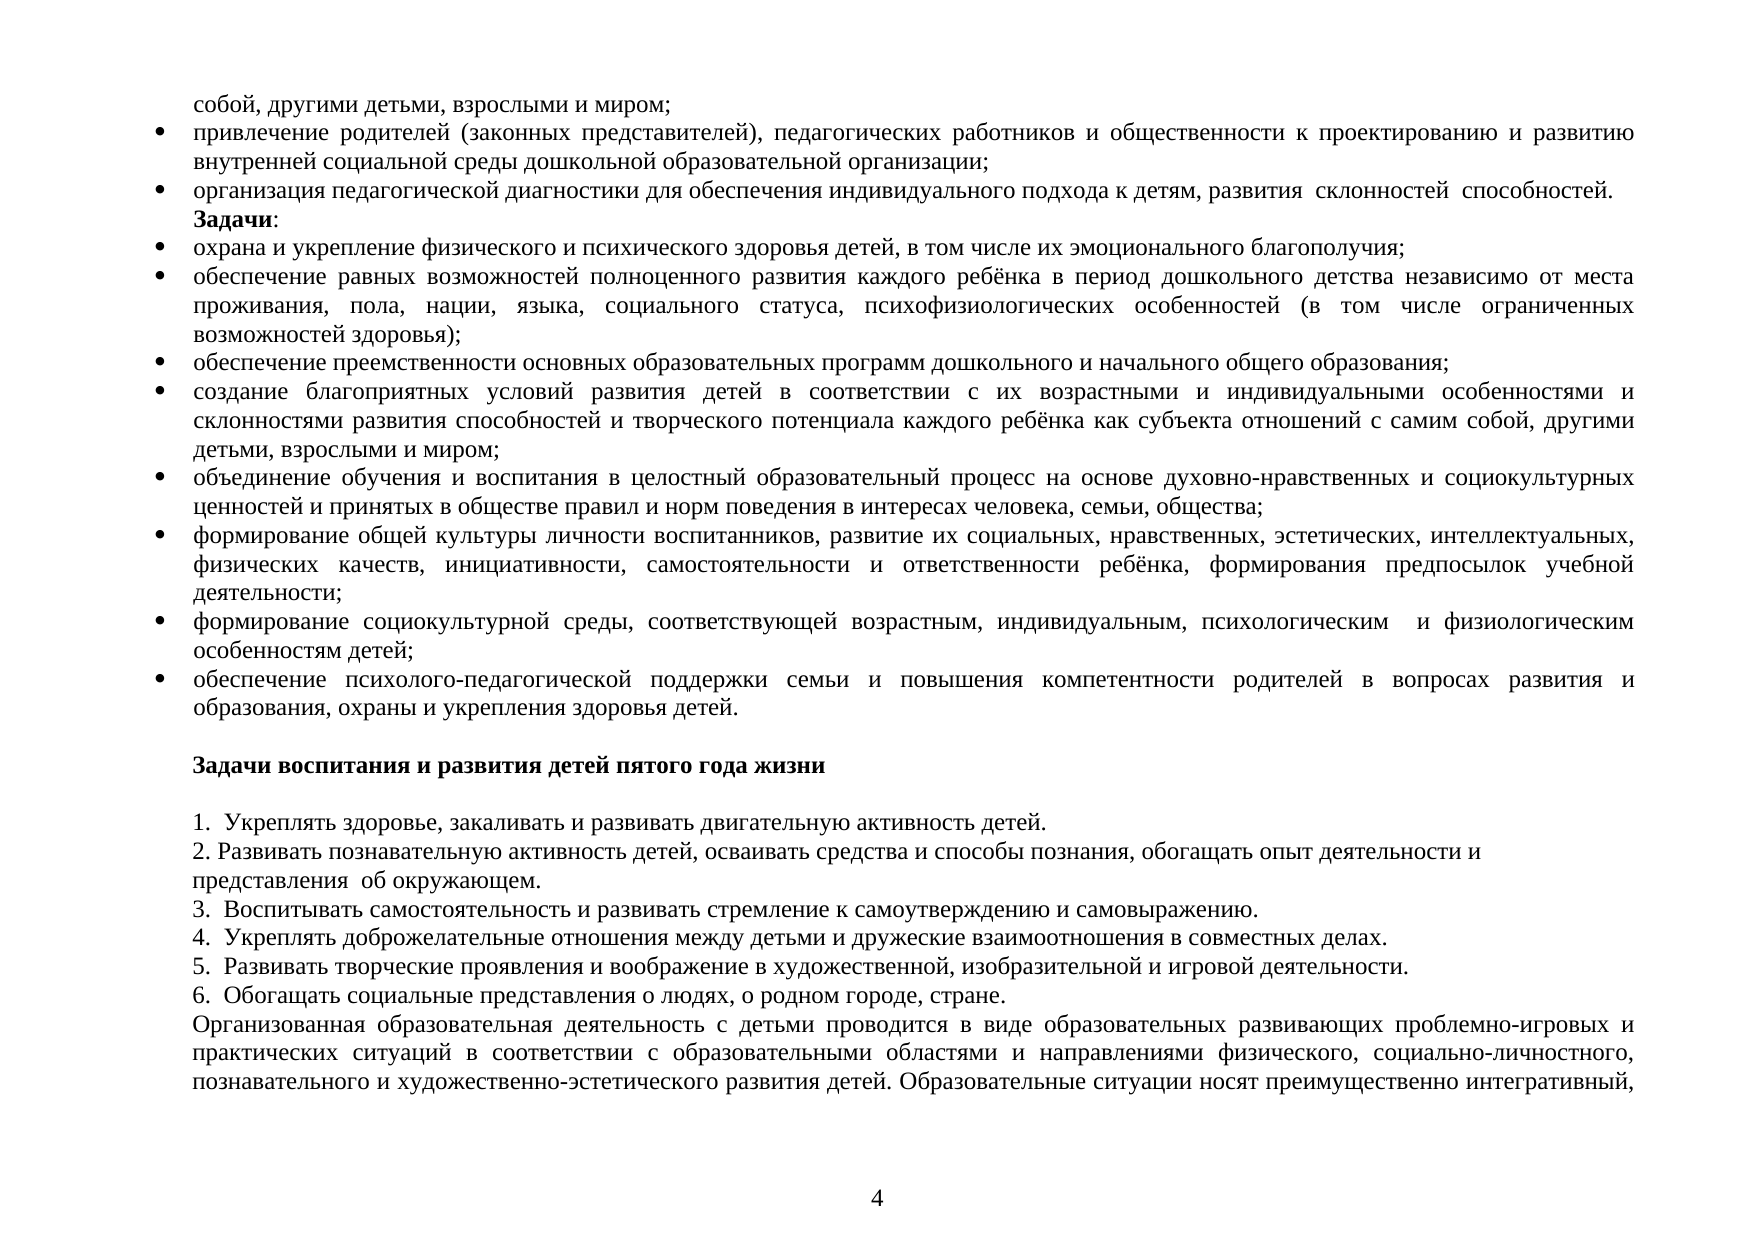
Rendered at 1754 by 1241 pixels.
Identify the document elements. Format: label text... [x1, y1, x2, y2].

text 1. Укреплять здоровье, закаливать и развивать двигательную активность детей. [118, 807, 1636, 836]
list охрана и укрепление физического и психического здоровья детей, в том числе их эмоционального благополучия; [156, 232, 1636, 261]
list объединение обучения и воспитания в целостный образовательный процесс на основе духовно-нравственных и социокультурных ценностей и принятых в обществе правил и норм поведения в интересах человека, семьи, общества; [156, 462, 1636, 520]
text представления об окружающем. [192, 865, 1636, 894]
text 4. Укреплять доброжелательные отношения между детьми и дружеские взаимоотношения в совместных делах. [118, 922, 1636, 951]
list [156, 89, 1636, 117]
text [192, 1009, 1636, 1095]
text 2. Развивать познавательную активность детей, осваивать средства и способы познания, обогащать опыт деятельности и [118, 836, 1636, 865]
list обеспечение преемственности основных образовательных программ дошкольного и начального общего образования; [156, 347, 1636, 376]
text 3. Воспитывать самостоятельность и развивать стремление к самоутверждению и самовыражению. [118, 894, 1636, 922]
text Задачи воспитания и развития детей пятого года жизни [118, 750, 1636, 779]
list формирование общей культуры личности воспитанников, развитие их социальных, нравственных, эстетических, интеллектуальных, физических качеств, инициативности, самостоятельности и ответственности ребёнка, формирования предпосылок учебной деятельности; [156, 520, 1636, 606]
list обеспечение психолого-педагогической поддержки семьи и повышения компетентности родителей в вопросах развития и образования, охраны и укрепления здоровья детей. [156, 664, 1636, 721]
list организация педагогической диагностики для обеспечения индивидуального подхода к детям, развития склонностей способностей. [156, 175, 1636, 204]
list формирование социокультурной среды, соответствующей возрастным, индивидуальным, психологическим и физиологическим особенностям детей; [156, 606, 1636, 664]
text Задачи: [193, 204, 1636, 232]
text 6. Обогащать социальные представления о людях, о родном городе, стране. [118, 980, 1636, 1009]
list обеспечение равных возможностей полноценного развития каждого ребёнка в период дошкольного детства независимо от места проживания, пола, нации, языка, социального статуса, психофизиологических особенностей (в том числе ограниченных возможностей здоровья); [156, 261, 1636, 347]
list создание благоприятных условий развития детей в соответствии с их возрастными и индивидуальными особенностями и склонностями развития способностей и творческого потенциала каждого ребёнка как субъекта отношений с самим собой, другими детьми, взрослыми и миром; [156, 376, 1636, 462]
text 5. Развивать творческие проявления и воображение в художественной, изобразительной и игровой деятельности. [118, 951, 1636, 980]
list привлечение родителей (законных представителей), педагогических работников и общественности к проектированию и развитию внутренней социальной среды дошкольной образовательной организации; [156, 117, 1636, 175]
